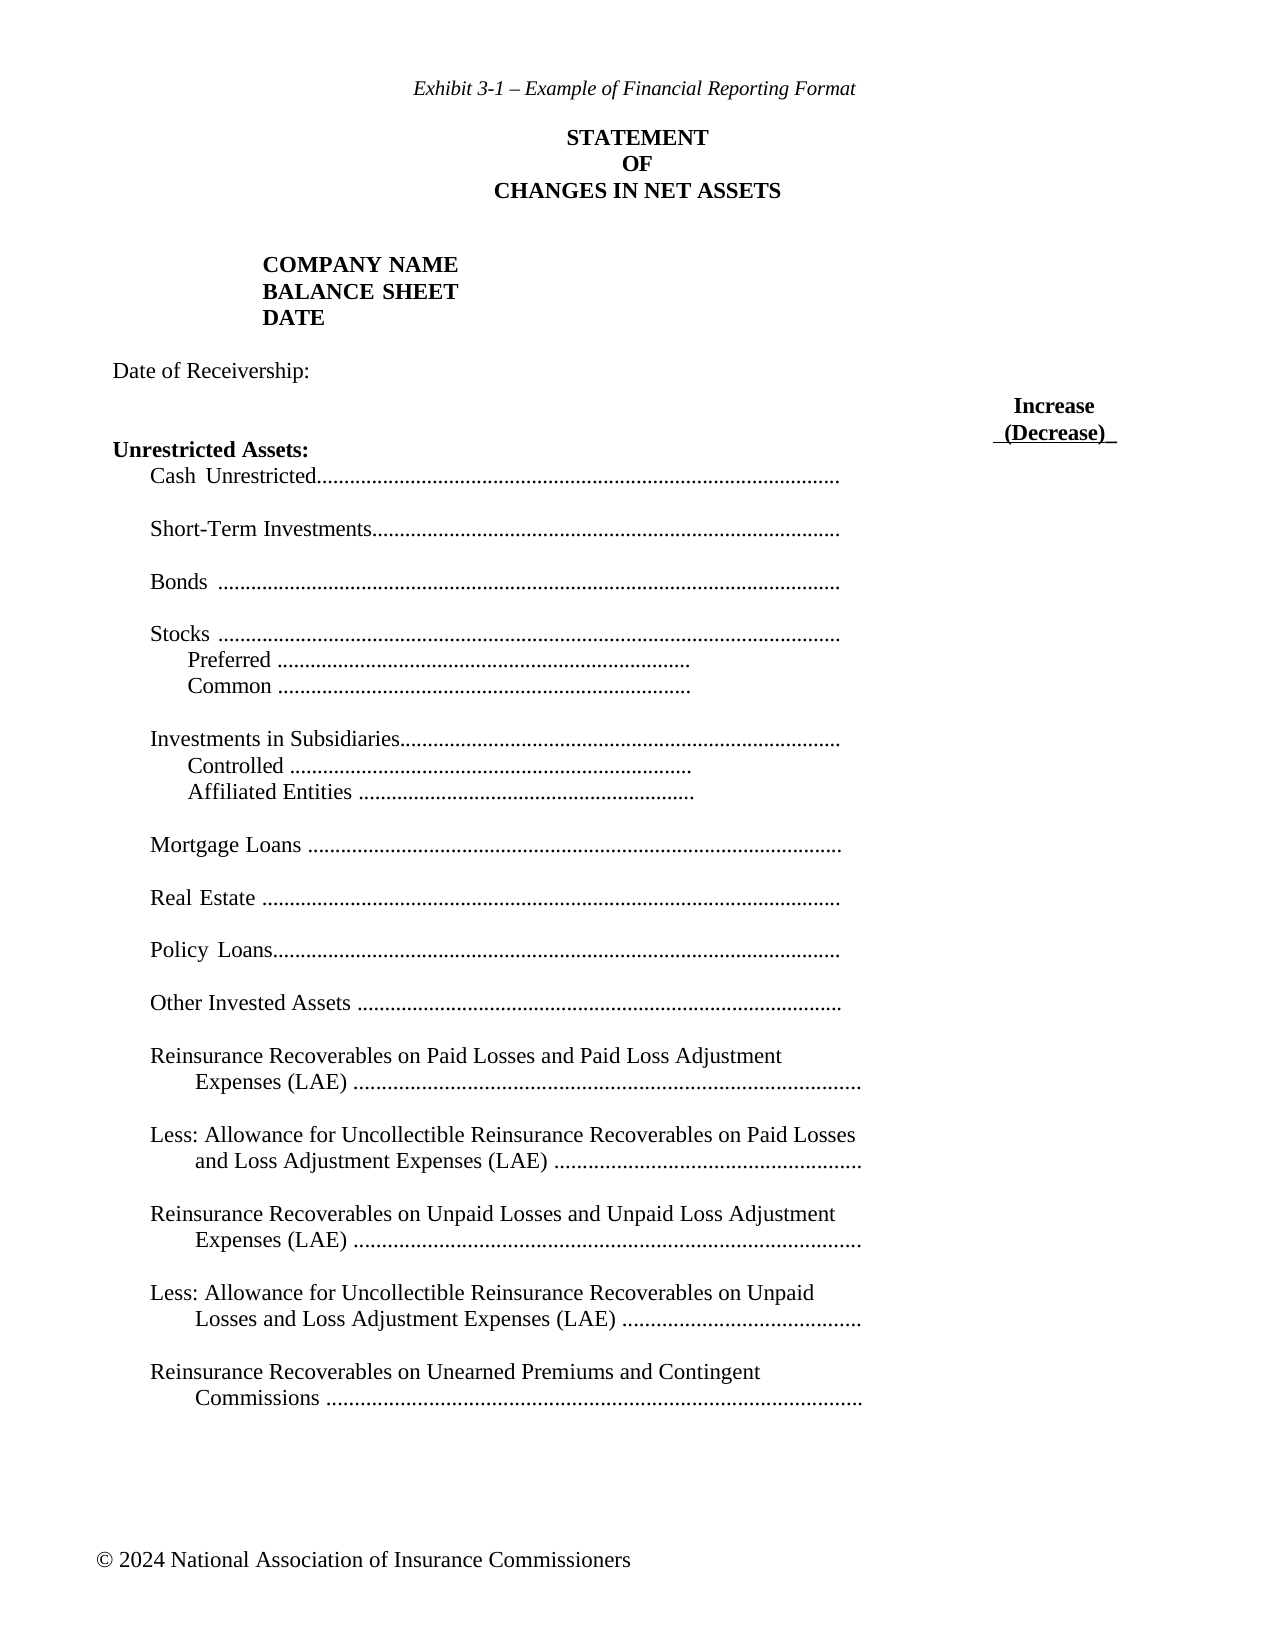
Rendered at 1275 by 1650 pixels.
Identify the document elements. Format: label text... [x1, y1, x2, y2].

text Preferred ........................................................................... [187, 647, 867, 673]
text Cash Unrestricted............................................................................................... [150, 462, 867, 488]
text Reinsurance Recoverables on Unearned Premiums and Contingent Commissions .............................................................................................. [150, 1358, 867, 1411]
text Reinsurance Recoverables on Paid Losses and Paid Loss Adjustment Expenses (LAE) ......................................................................................... [150, 1042, 867, 1094]
text COMPANY NAME BALANCE SHEET DATE [262, 251, 458, 330]
text Policy Loans....................................................................................................... [150, 936, 867, 963]
text Bonds ................................................................................................................. [150, 568, 867, 594]
subtitle Increase [1011, 393, 1097, 419]
text Other Invested Assets ........................................................................................ [150, 989, 867, 1015]
text Reinsurance Recoverables on Unpaid Losses and Unpaid Loss Adjustment Expenses (LAE) ......................................................................................... [150, 1200, 867, 1253]
subtitle Unrestricted Assets: [112, 436, 867, 462]
text Investments in Subsidiaries................................................................................ [150, 726, 867, 752]
text Common ........................................................................... [187, 673, 867, 699]
text Mortgage Loans ................................................................................................. [150, 831, 867, 857]
text Controlled ......................................................................... [187, 752, 867, 778]
text (Decrease)_ [975, 419, 1135, 445]
text Date of Receivership: [112, 357, 867, 383]
text Stocks ................................................................................................................. [150, 620, 867, 647]
text Short-Term Investments..................................................................................... [150, 515, 867, 541]
text STATEMENT OF [562, 124, 713, 177]
text Less: Allowance for Uncollectible Reinsurance Recoverables on Paid Losses and Loss Adjustment Expenses (LAE) ...................................................... [150, 1121, 867, 1173]
text Less: Allowance for Uncollectible Reinsurance Recoverables on Unpaid Losses and Loss Adjustment Expenses (LAE) .......................................... [150, 1279, 867, 1332]
text Real Estate ......................................................................................................... [150, 884, 867, 910]
text CHANGES IN NET ASSETS [374, 177, 900, 203]
text Affiliated Entities ............................................................. [187, 778, 867, 804]
